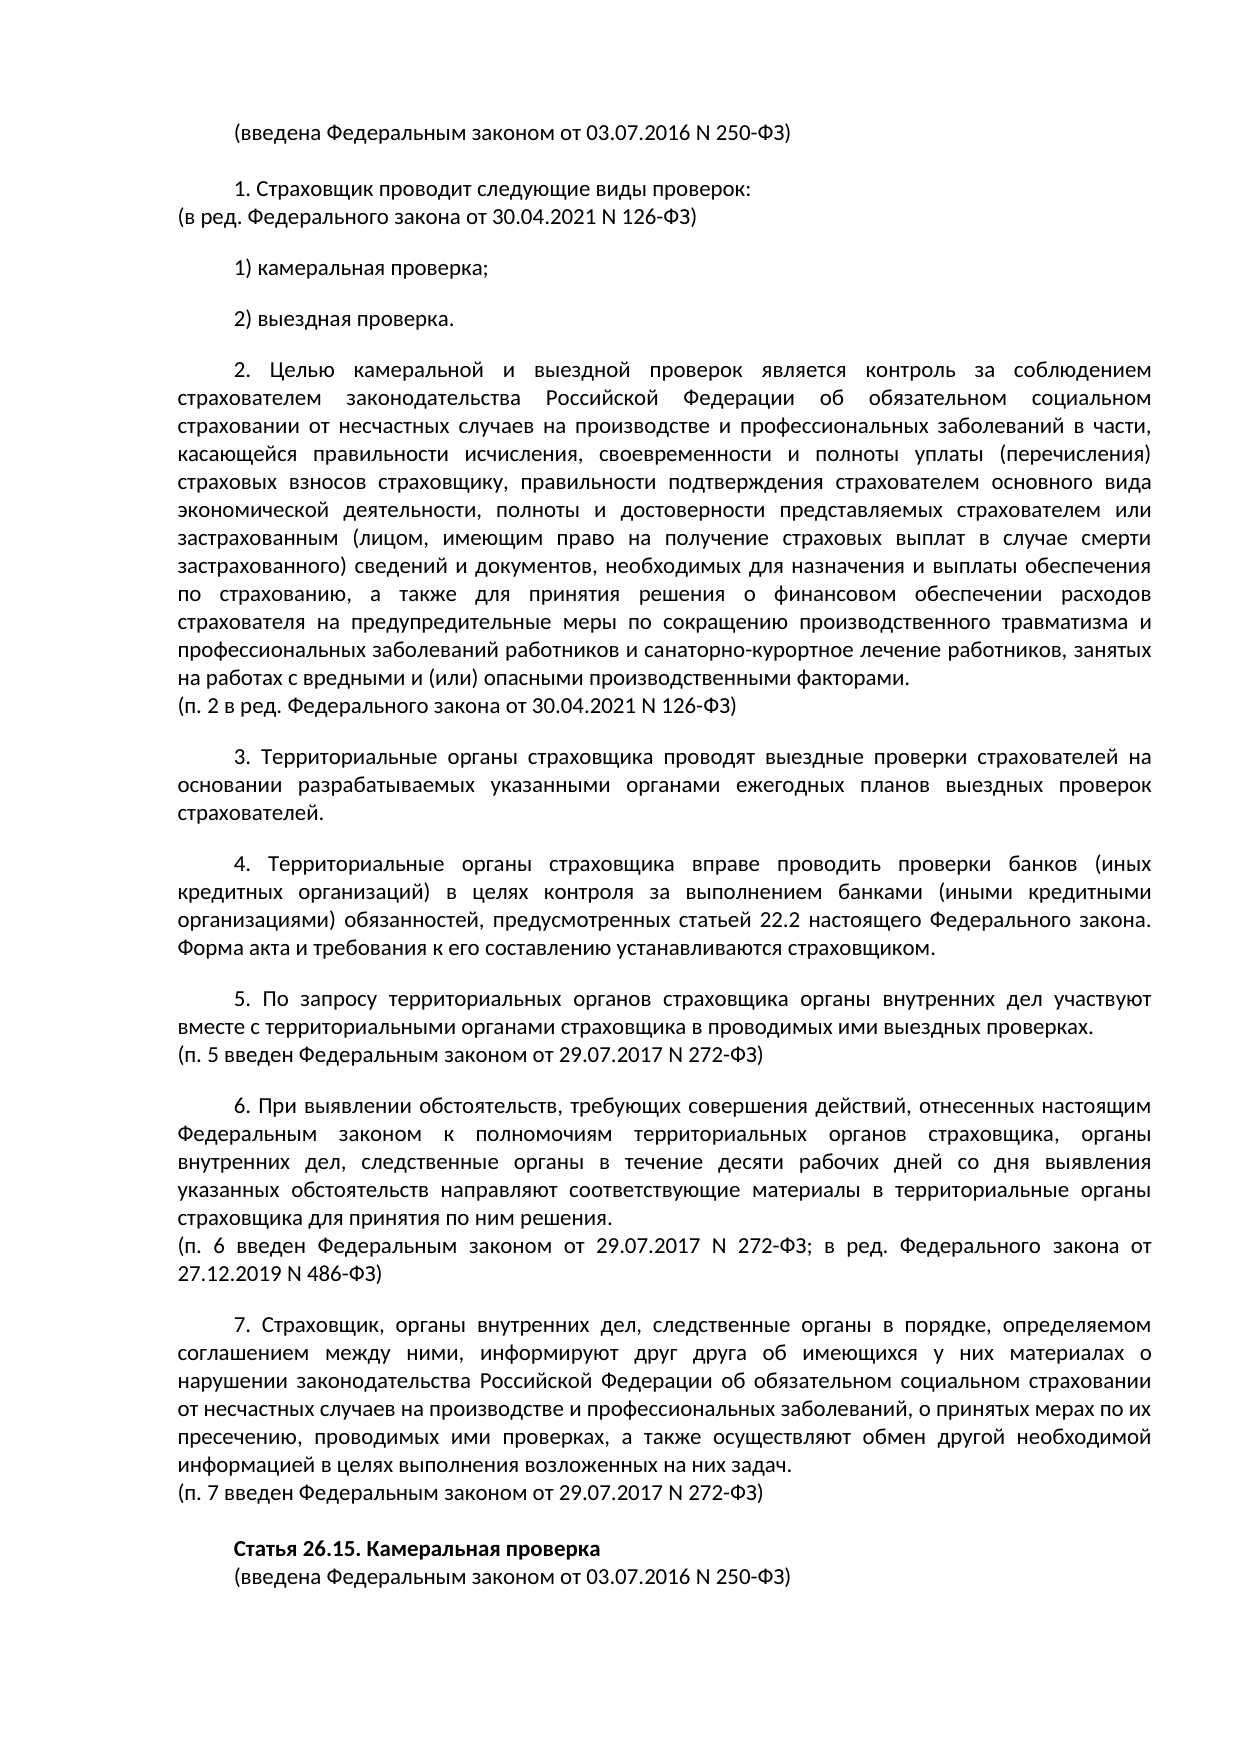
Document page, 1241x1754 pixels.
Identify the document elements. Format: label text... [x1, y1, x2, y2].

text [177, 118, 1152, 146]
text 6. При выявлении обстоятельств, требующих совершения действий, отнесенных настоящим Федеральным законом к полномочиям территориальных органов страховщика, органы внутренних дел, следственные органы в течение десяти рабочих дней со дня выявления указанных обстоятельств направляют соответствующие материалы в территориальные органы страховщика для принятия по ним решения. [177, 1091, 1152, 1231]
text 3. Территориальные органы страховщика проводят выездные проверки страхователей на основании разрабатываемых указанными органами ежегодных планов выездных проверок страхователей. [177, 742, 1152, 826]
text (введена Федеральным законом от 03.07.2016 N 250-ФЗ) [177, 1562, 1152, 1590]
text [177, 202, 1152, 230]
text 2. Целью камеральной и выездной проверок является контроль за соблюдением страхователем законодательства Российской Федерации об обязательном социальном страховании от несчастных случаев на производстве и профессиональных заболеваний в части, касающейся правильности исчисления, своевременности и полноты уплаты (перечисления) страховых взносов страховщику, правильности подтверждения страхователем основного вида экономической деятельности, полноты и достоверности представляемых страхователем или застрахованным (лицом, имеющим право на получение страховых выплат в случае смерти застрахованного) сведений и документов, необходимых для назначения и выплаты обеспечения по страхованию, а также для принятия решения о финансовом обеспечении расходов страхователя на предупредительные меры по сокращению производственного травматизма и профессиональных заболеваний работников и санаторно-курортное лечение работников, занятых на работах с вредными и (или) опасными производственными факторами. [177, 355, 1152, 691]
text 7. Страховщик, органы внутренних дел, следственные органы в порядке, определяемом соглашением между ними, информируют друг друга об имеющихся у них материалах о нарушении законодательства Российской Федерации об обязательном социальном страховании от несчастных случаев на производстве и профессиональных заболеваний, о принятых мерах по их пресечению, проводимых ими проверках, а также осуществляют обмен другой необходимой информацией в целях выполнения возложенных на них задач. [177, 1310, 1152, 1478]
text 5. По запросу территориальных органов страховщика органы внутренних дел участвуют вместе с территориальными органами страховщика в проводимых ими выездных проверках. [177, 984, 1152, 1040]
text 2) выездная проверка. [177, 304, 1152, 332]
text 1) камеральная проверка; [177, 253, 1152, 281]
title Статья 26.15. Камеральная проверка [177, 1534, 1152, 1562]
text (п. 2 в ред. Федерального закона от 30.04.2021 N 126-ФЗ) [177, 691, 1152, 719]
text (п. 7 введен Федеральным законом от 29.07.2017 N 272-ФЗ) [177, 1478, 1152, 1506]
text 1. Страховщик проводит следующие виды проверок: [177, 174, 1152, 202]
text (п. 5 введен Федеральным законом от 29.07.2017 N 272-ФЗ) [177, 1040, 1152, 1068]
text 4. Территориальные органы страховщика вправе проводить проверки банков (иных кредитных организаций) в целях контроля за выполнением банками (иными кредитными организациями) обязанностей, предусмотренных статьей 22.2 настоящего Федерального закона. Форма акта и требования к его составлению устанавливаются страховщиком. [177, 849, 1152, 961]
text (п. 6 введен Федеральным законом от 29.07.2017 N 272-ФЗ; в ред. Федерального закона от 27.12.2019 N 486-ФЗ) [177, 1231, 1152, 1287]
